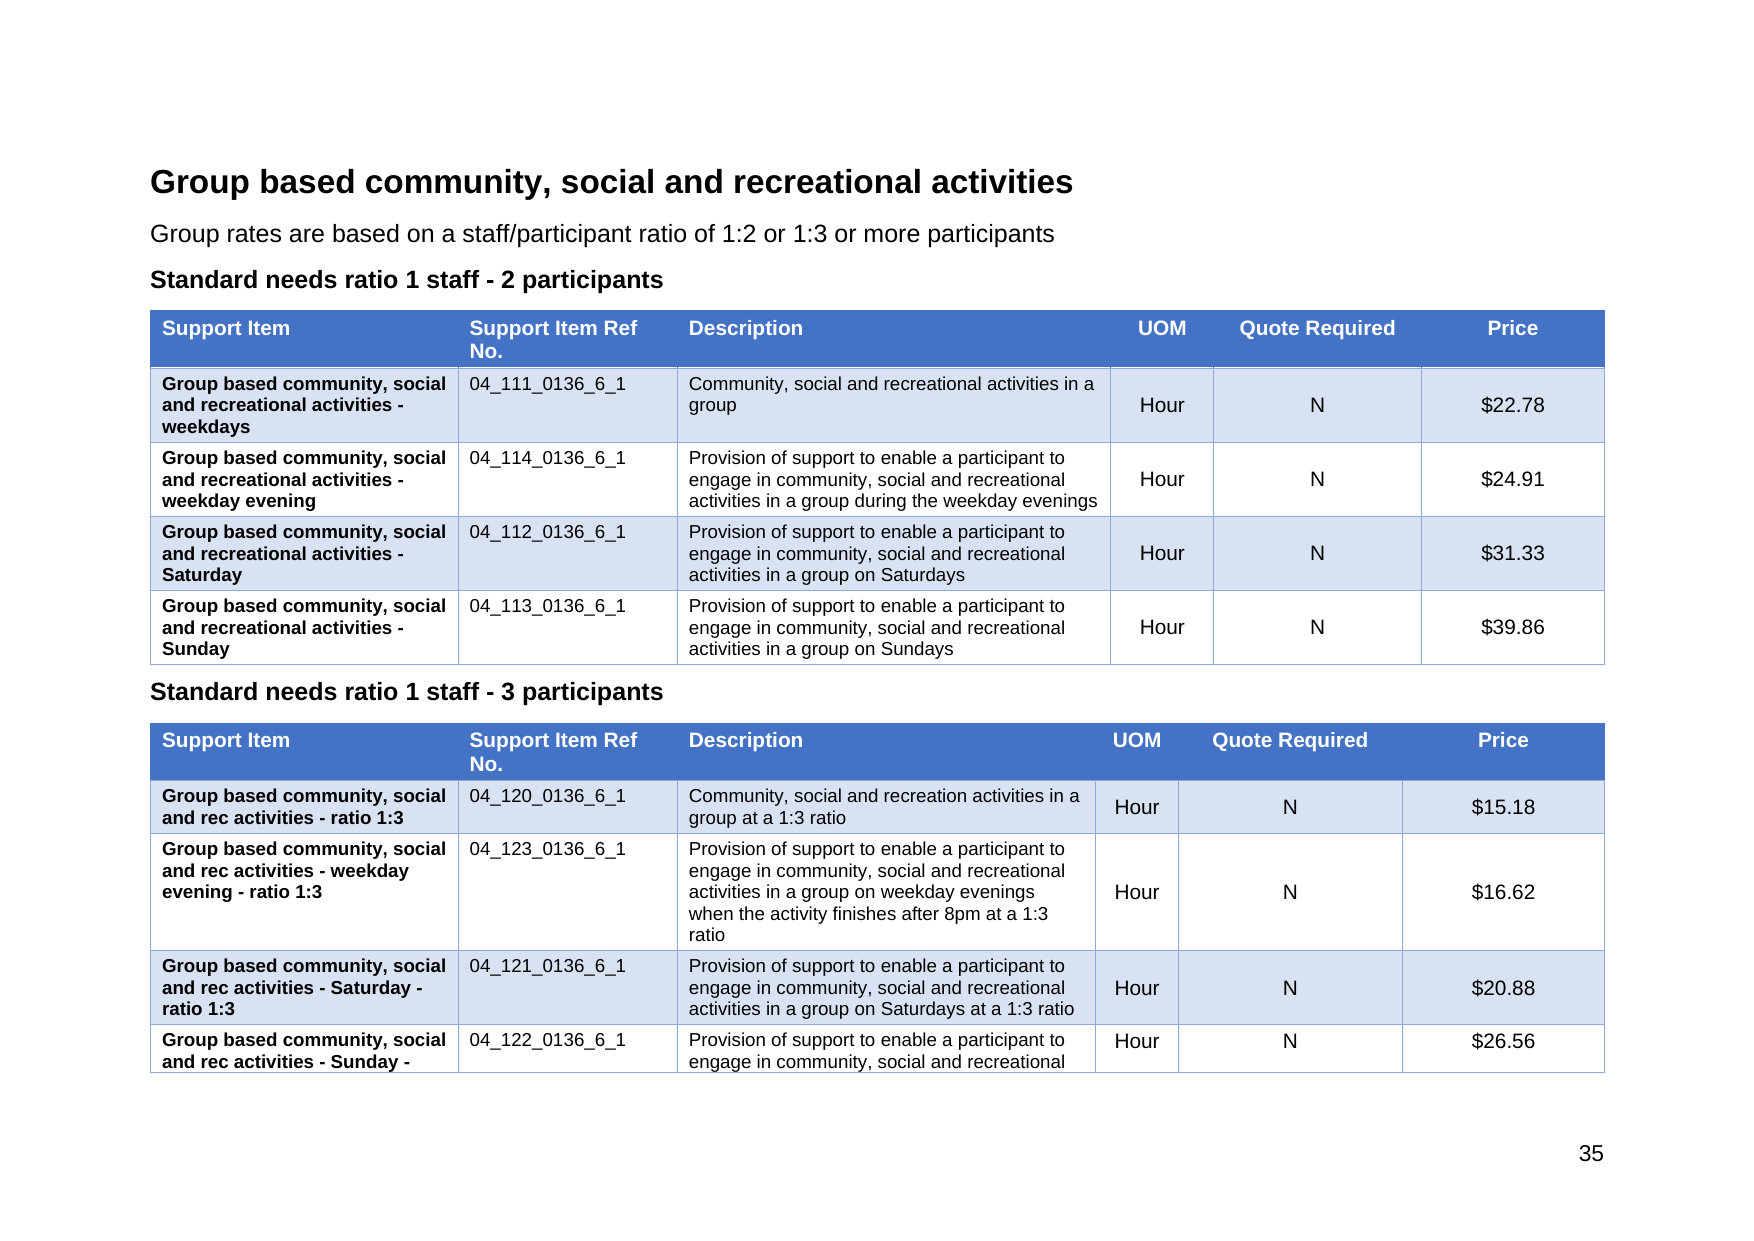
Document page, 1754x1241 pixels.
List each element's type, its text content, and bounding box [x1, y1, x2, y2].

table_header Support Item [151, 724, 458, 780]
table_cell Provision of support to enable a participant to engage in community, social and recreational activities in a group on Saturdays [678, 517, 1110, 590]
table_cell 04_121_0136_6_1 [459, 951, 677, 1024]
table_cell 04_123_0136_6_1 [459, 834, 677, 950]
table_cell Hour [1096, 1025, 1178, 1072]
table_cell N [1179, 1025, 1402, 1072]
table_cell Hour [1111, 443, 1213, 516]
table_cell Provision of support to enable a participant to engage in community, social and recreational activities in a group on Saturdays at a 1:3 ratio [678, 951, 1095, 1024]
table_cell Group based community, social and rec activities - ratio 1:3 [151, 781, 458, 833]
table_cell $26.56 [1403, 1025, 1604, 1072]
table_cell Hour [1111, 369, 1213, 442]
table_cell 04_114_0136_6_1 [459, 443, 677, 516]
table_header Support Item Ref No. [459, 311, 677, 367]
table_cell Hour [1096, 781, 1178, 833]
table_cell Provision of support to enable a participant to engage in community, social and recreational activities in a group on weekday evenings when the activity finishes after 8pm at a 1:3 ratio [678, 834, 1095, 950]
table_cell $24.91 [1422, 443, 1604, 516]
table_cell 04_112_0136_6_1 [459, 517, 677, 590]
table_cell N [1214, 443, 1421, 516]
table_cell 04_113_0136_6_1 [459, 591, 677, 664]
table_header UOM [1111, 311, 1213, 367]
table_cell Group based community, social and rec activities - weekday evening - ratio 1:3 [151, 834, 458, 950]
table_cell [678, 1025, 1095, 1072]
table_cell $20.88 [1403, 951, 1604, 1024]
table_cell Group based community, social and recreational activities - weekday evening [151, 443, 458, 516]
table_cell Community, social and recreation activities in a group at a 1:3 ratio [678, 781, 1095, 833]
table_cell $39.86 [1422, 591, 1604, 664]
table_cell N [1214, 591, 1421, 664]
table_cell Hour [1111, 517, 1213, 590]
table_cell N [1179, 781, 1402, 833]
table_header Price [1422, 311, 1604, 367]
table_cell 04_122_0136_6_1 [459, 1025, 677, 1072]
table_header Quote Required [1179, 724, 1402, 780]
text Group rates are based on a staff/participant ratio of 1:2 or 1:3 or more participants [150, 219, 1604, 248]
table_cell Group based community, social and recreational activities - Saturday [151, 517, 458, 590]
table_header Quote Required [1214, 311, 1421, 367]
table_cell Community, social and recreational activities in a group [678, 369, 1110, 442]
table_header Support Item Ref No. [459, 724, 677, 780]
table_cell Group based community, social and recreational activities - Sunday [151, 591, 458, 664]
subtitle Group based community, social and recreational activities [150, 162, 1604, 201]
table_cell Hour [1111, 591, 1213, 664]
table_cell Provision of support to enable a participant to engage in community, social and recreational activities in a group on Sundays [678, 591, 1110, 664]
table_cell Hour [1096, 834, 1178, 950]
table_cell $22.78 [1422, 369, 1604, 442]
table_cell N [1214, 517, 1421, 590]
table_header Support Item [151, 311, 458, 367]
table_cell N [1214, 369, 1421, 442]
subtitle Standard needs ratio 1 staff - 3 participants [150, 677, 1604, 706]
table_header UOM [1096, 724, 1178, 780]
table_header Price [1403, 724, 1604, 780]
table_cell Group based community, social and rec activities - Saturday - ratio 1:3 [151, 951, 458, 1024]
table_cell 04_120_0136_6_1 [459, 781, 677, 833]
table_cell Hour [1096, 951, 1178, 1024]
subtitle Standard needs ratio 1 staff - 2 participants [150, 265, 1604, 293]
table_cell $31.33 [1422, 517, 1604, 590]
table_cell $15.18 [1403, 781, 1604, 833]
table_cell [151, 1025, 458, 1072]
table_cell N [1179, 951, 1402, 1024]
table_cell N [1179, 834, 1402, 950]
table_cell Provision of support to enable a participant to engage in community, social and recreational activities in a group during the weekday evenings [678, 443, 1110, 516]
table_header Description [678, 311, 1110, 367]
table_cell Group based community, social and recreational activities - weekdays [151, 369, 458, 442]
table_cell $16.62 [1403, 834, 1604, 950]
table_cell 04_111_0136_6_1 [459, 369, 677, 442]
table_header Description [678, 724, 1095, 780]
